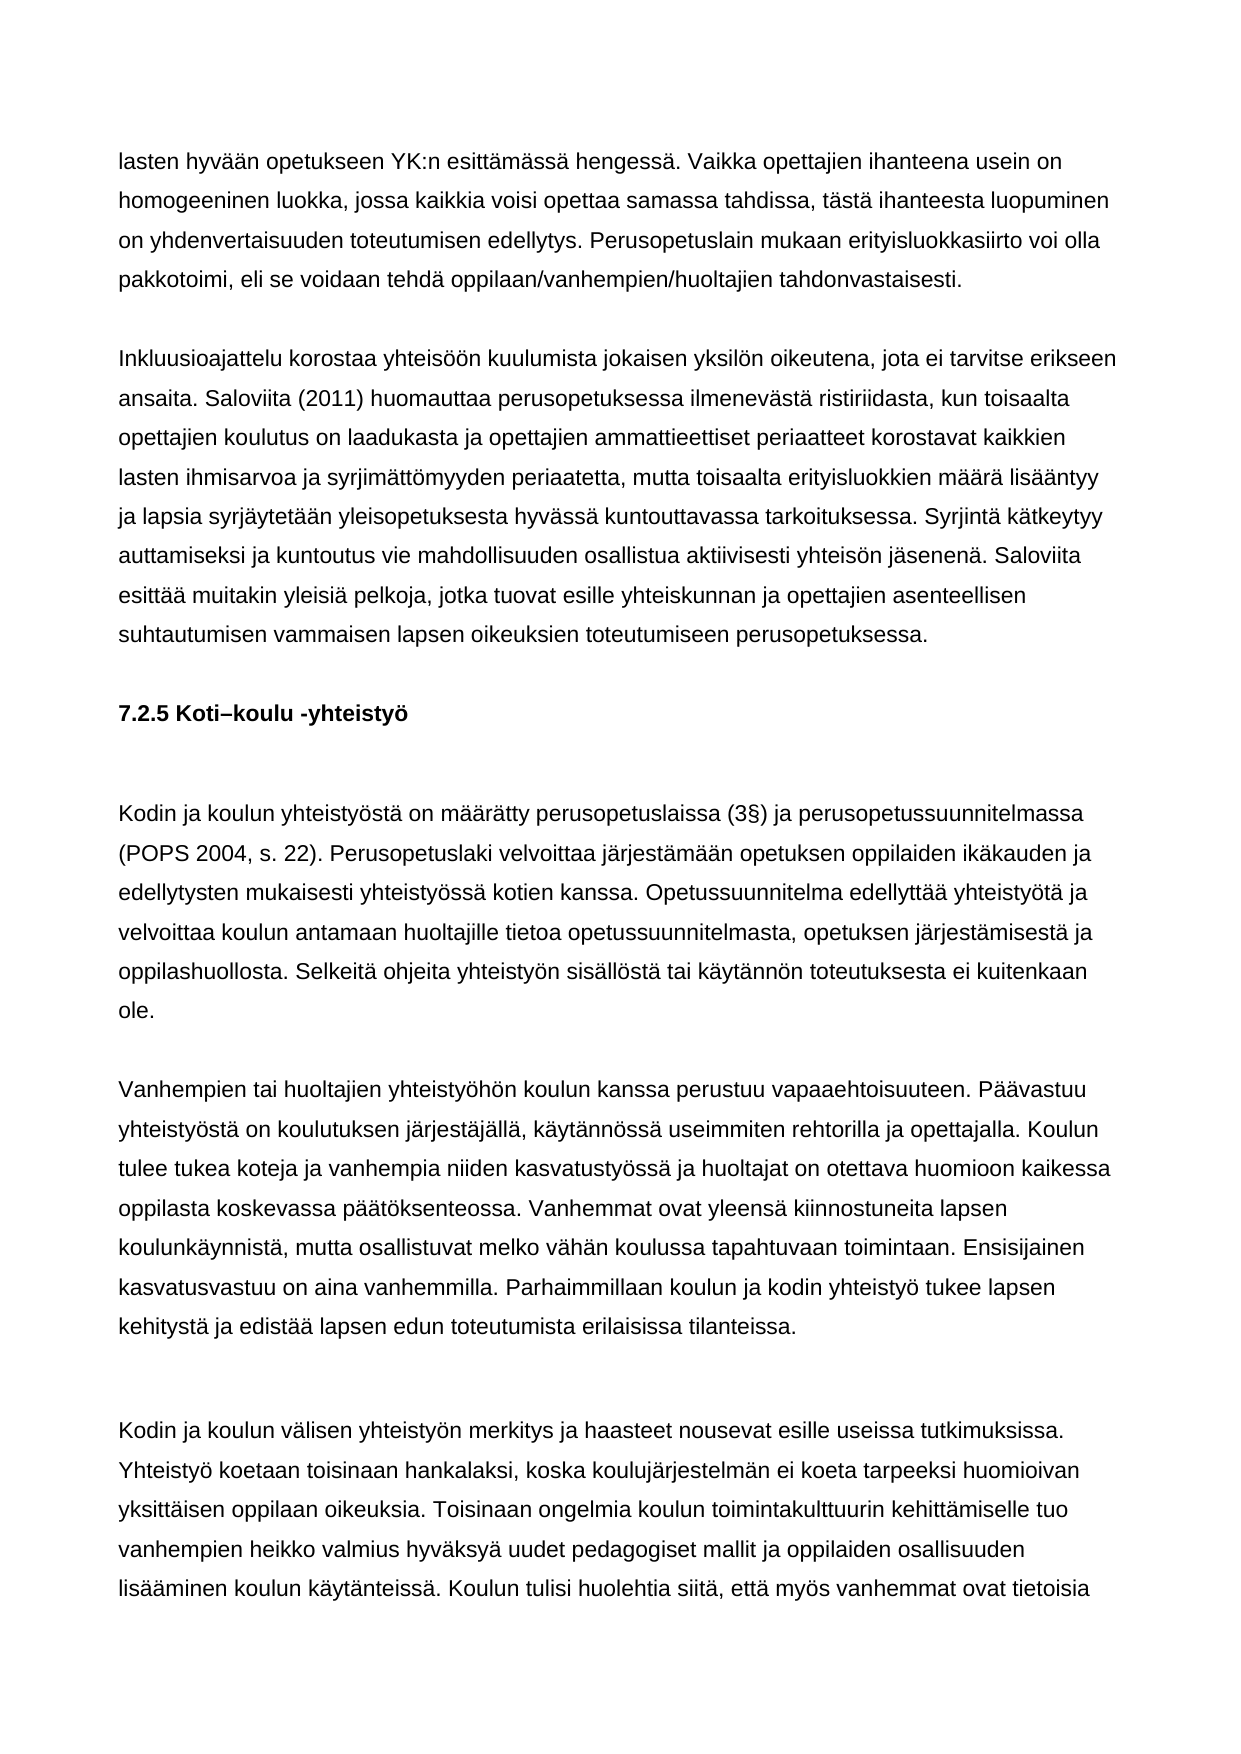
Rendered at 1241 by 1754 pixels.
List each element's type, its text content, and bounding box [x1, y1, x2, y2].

list 7.2.5 Koti–koulu -yhteistyö [118, 700, 1122, 727]
text Vanhempien tai huoltajien yhteistyöhön koulun kanssa perustuu vapaaehtoisuuteen. Päävastuu yhteistyöstä on koulutuksen järjestäjällä, käytännössä useimmiten rehtorilla ja opettajalla. Koulun tulee tukea koteja ja vanhempia niiden kasvatustyössä ja huoltajat on otettava huomioon kaikessa oppilasta koskevassa päätöksenteossa. Vanhemmat ovat yleensä kiinnostuneita lapsen koulunkäynnistä, mutta osallistuvat melko vähän koulussa tapahtuvaan toimintaan. Ensisijainen kasvatusvastuu on aina vanhemmilla. Parhaimmillaan koulun ja kodin yhteistyö tukee lapsen kehitystä ja edistää lapsen edun toteutumista erilaisissa tilanteissa. [118, 1076, 1122, 1340]
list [118, 1417, 1122, 1602]
text Kodin ja koulun yhteistyöstä on määrätty perusopetuslaissa (3§) ja perusopetussuunnitelmassa (POPS 2004, s. 22). Perusopetuslaki velvoittaa järjestämään opetuksen oppilaiden ikäkauden ja edellytysten mukaisesti yhteistyössä kotien kanssa. Opetussuunnitelma edellyttää yhteistyötä ja velvoittaa koulun antamaan huoltajille tietoa opetussuunnitelmasta, opetuksen järjestämisestä ja oppilashuollosta. Selkeitä ohjeita yhteistyön sisällöstä tai käytännön toteutuksesta ei kuitenkaan ole. [118, 800, 1122, 1024]
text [118, 148, 1122, 292]
text Inkluusioajattelu korostaa yhteisöön kuulumista jokaisen yksilön oikeutena, jota ei tarvitse erikseen ansaita. Saloviita (2011) huomauttaa perusopetuksessa ilmenevästä ristiriidasta, kun toisaalta opettajien koulutus on laadukasta ja opettajien ammattieettiset periaatteet korostavat kaikkien lasten ihmisarvoa ja syrjimättömyyden periaatetta, mutta toisaalta erityisluokkien määrä lisääntyy ja lapsia syrjäytetään yleisopetuksesta hyvässä kuntouttavassa tarkoituksessa. Syrjintä kätkeytyy auttamiseksi ja kuntoutus vie mahdollisuuden osallistua aktiivisesti yhteisön jäsenenä. Saloviita esittää muitakin yleisiä pelkoja, jotka tuovat esille yhteiskunnan ja opettajien asenteellisen suhtautumisen vammaisen lapsen oikeuksien toteutumiseen perusopetuksessa. [118, 345, 1122, 648]
